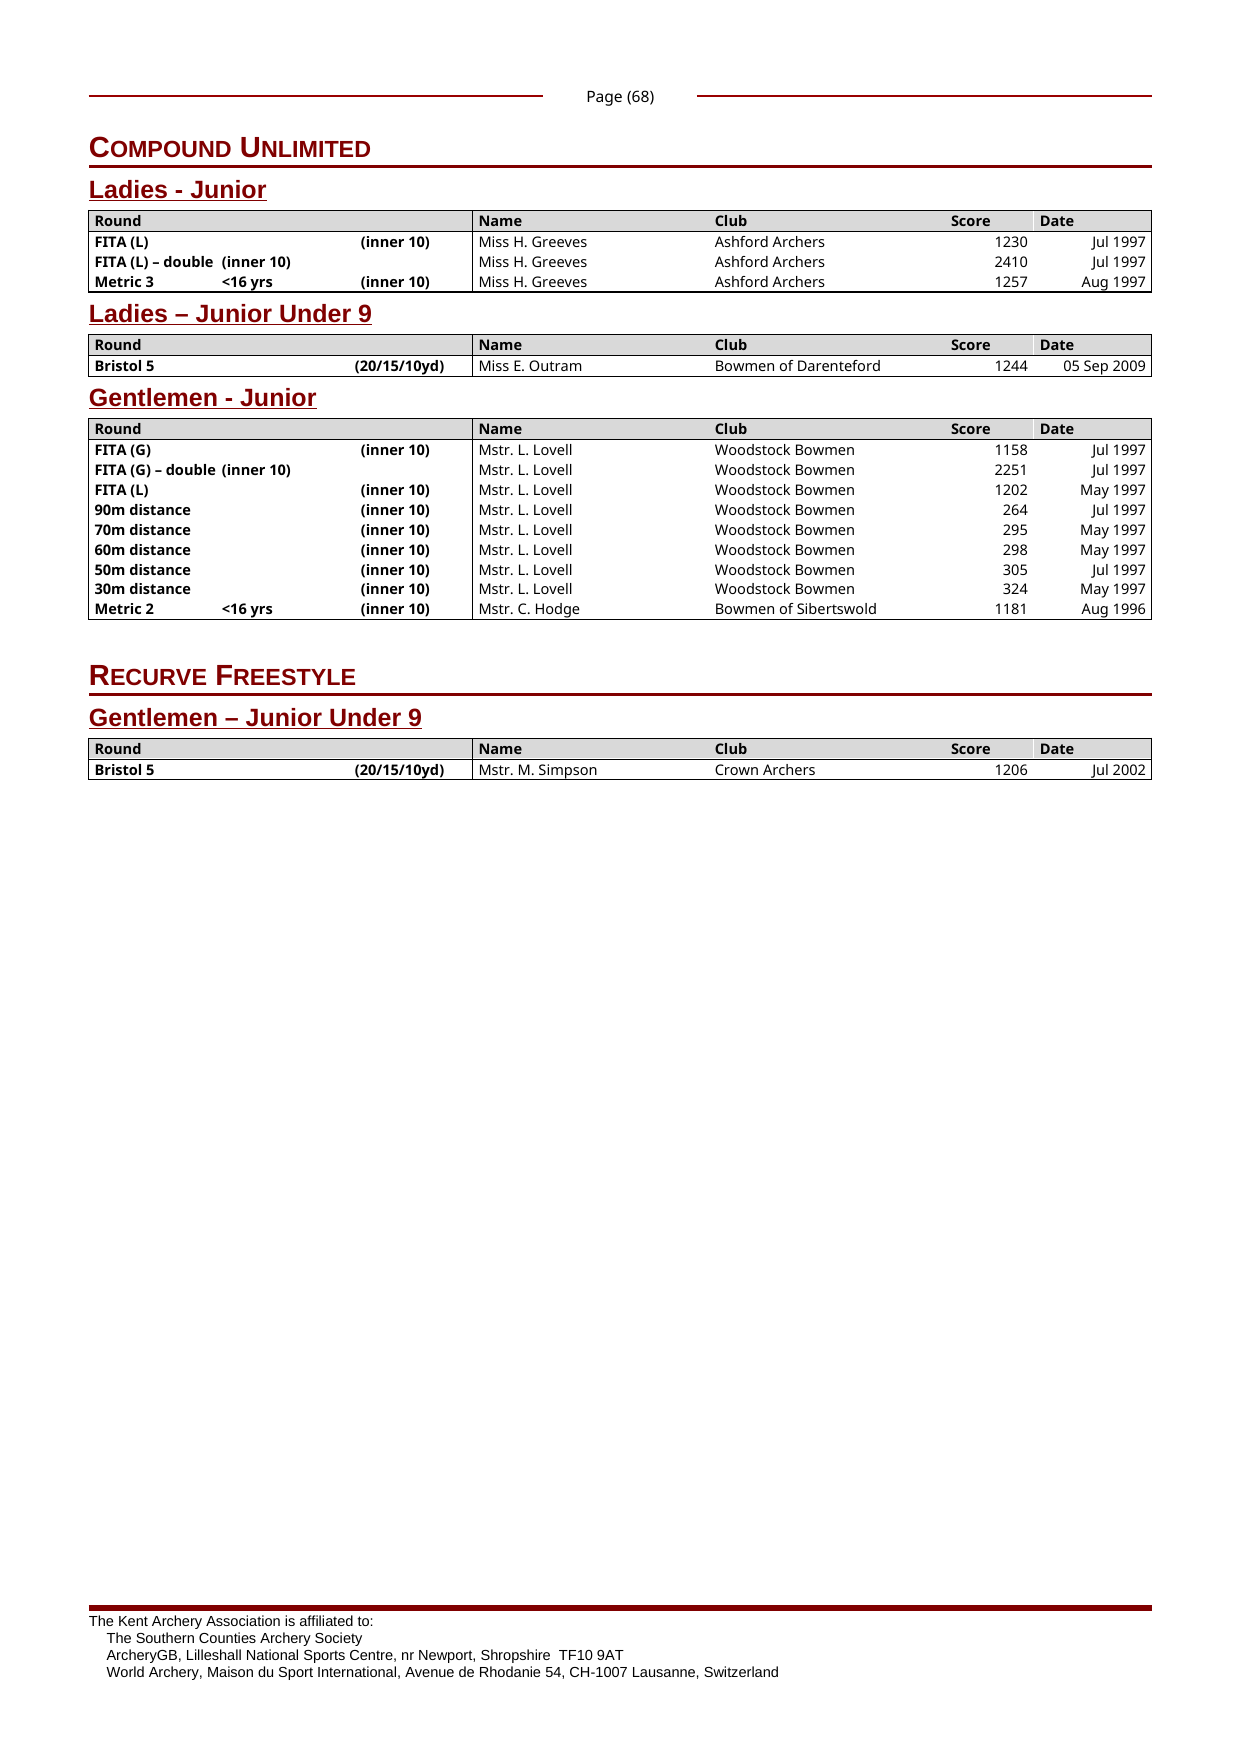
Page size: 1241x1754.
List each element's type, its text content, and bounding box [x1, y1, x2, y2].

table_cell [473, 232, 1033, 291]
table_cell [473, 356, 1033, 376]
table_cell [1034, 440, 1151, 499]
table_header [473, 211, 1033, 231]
subtitle Recurve Freestyle [89, 657, 1152, 693]
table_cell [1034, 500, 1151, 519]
subtitle Gentlemen – Junior Under 9 [89, 702, 1152, 731]
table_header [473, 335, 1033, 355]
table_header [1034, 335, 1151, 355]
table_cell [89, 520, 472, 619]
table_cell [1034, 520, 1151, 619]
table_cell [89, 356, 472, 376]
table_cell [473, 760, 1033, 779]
subtitle Gentlemen - Junior [89, 383, 1152, 412]
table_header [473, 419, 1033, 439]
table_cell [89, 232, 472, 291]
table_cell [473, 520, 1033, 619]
subtitle Ladies – Junior Under 9 [89, 299, 1152, 327]
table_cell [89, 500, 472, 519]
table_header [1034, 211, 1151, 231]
subtitle Ladies - Junior [89, 175, 1152, 203]
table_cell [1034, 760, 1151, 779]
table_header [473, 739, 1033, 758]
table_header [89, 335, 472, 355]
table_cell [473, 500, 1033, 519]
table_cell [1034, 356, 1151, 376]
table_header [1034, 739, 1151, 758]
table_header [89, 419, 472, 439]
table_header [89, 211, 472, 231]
subtitle Compound Unlimited [89, 130, 1152, 165]
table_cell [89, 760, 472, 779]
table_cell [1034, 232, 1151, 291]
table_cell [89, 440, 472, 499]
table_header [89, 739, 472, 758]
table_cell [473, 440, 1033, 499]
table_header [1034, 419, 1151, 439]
